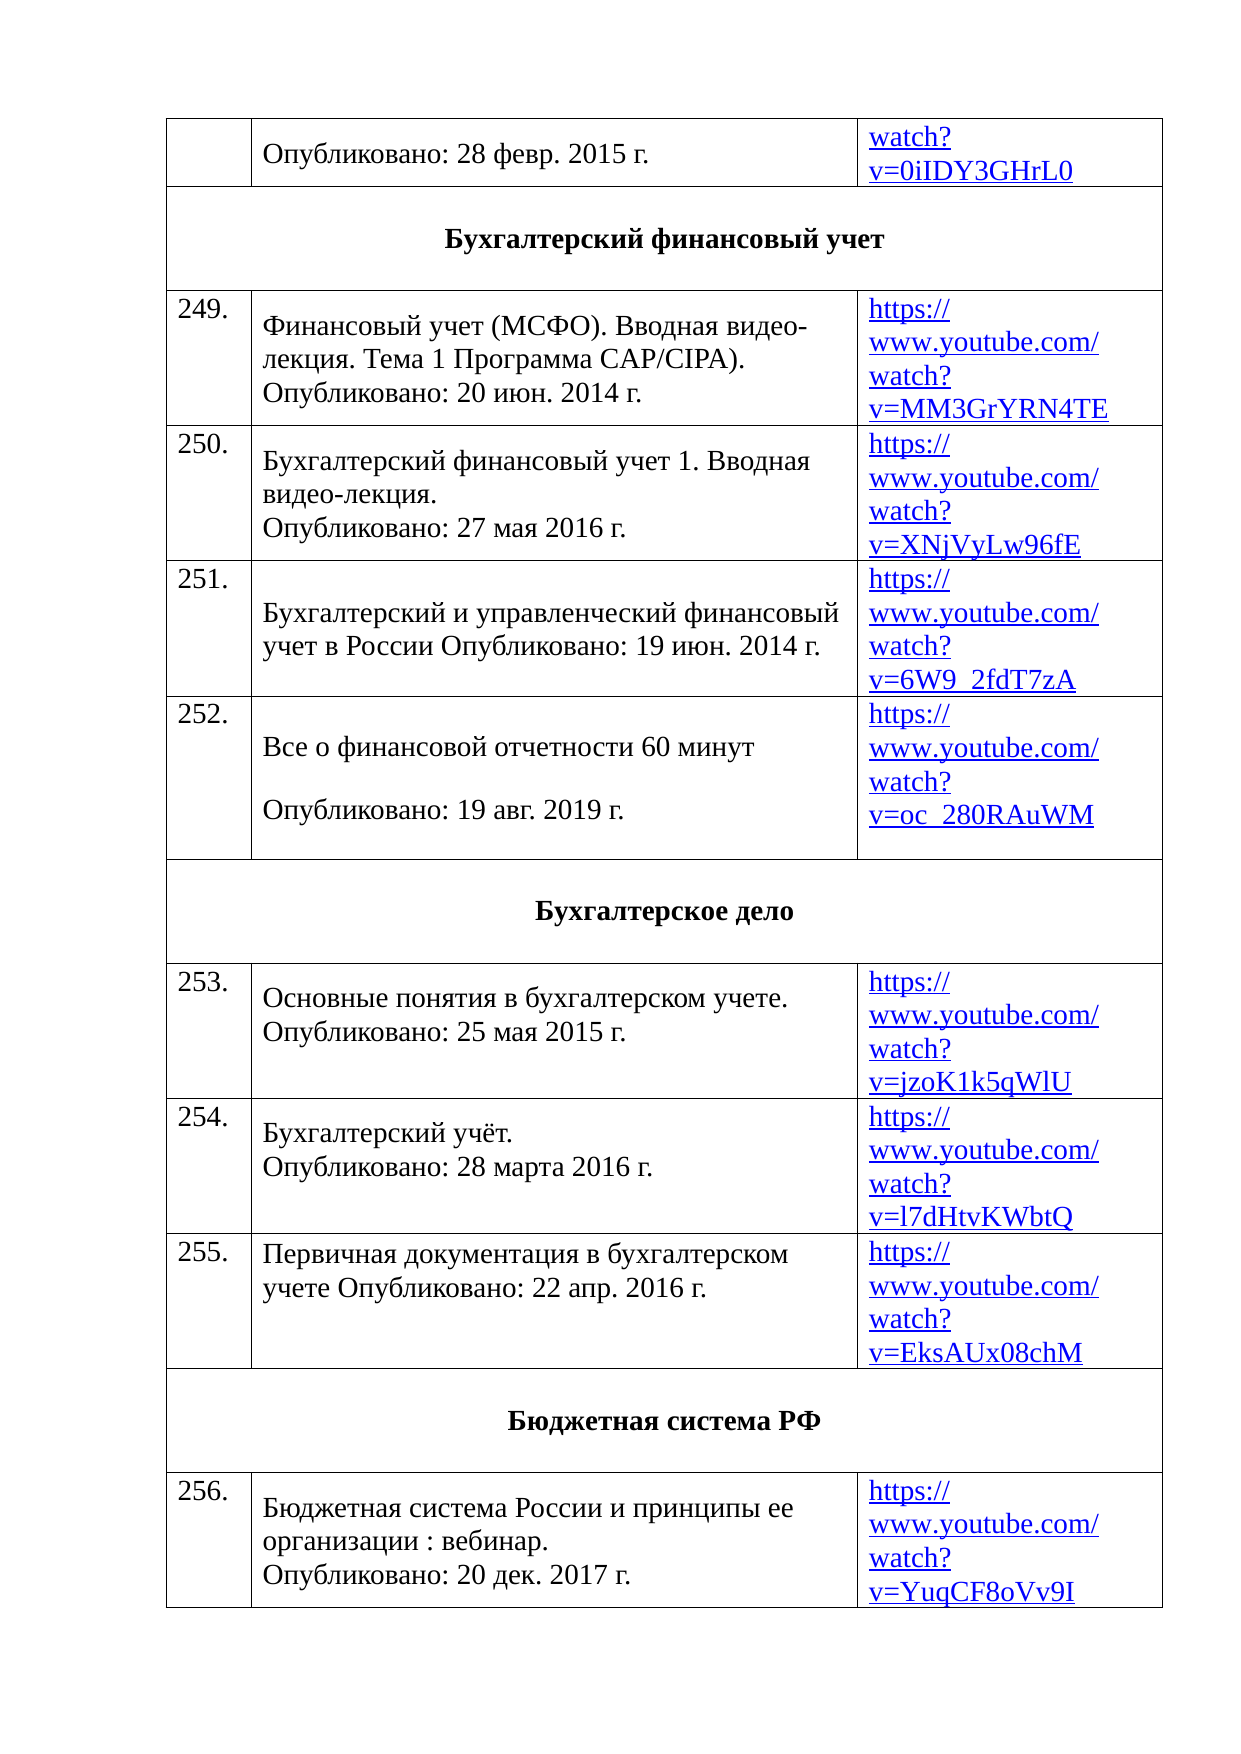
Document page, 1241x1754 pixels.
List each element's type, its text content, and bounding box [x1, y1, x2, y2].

table_cell Финансовый учет (МСФО). Вводная видео-лекция. Тема 1 Программа CAP/CIPA). Опубликовано: 20 июн. 2014 г. [252, 291, 857, 425]
table_cell Бюджетная система России и принципы ее организации : вебинар. Опубликовано: 20 дек. 2017 г. [252, 1473, 857, 1607]
table_cell https://www.youtube.com/watch?v=YuqCF8oVv9I [858, 1473, 1162, 1607]
table_cell https://www.youtube.com/watch?v=oc_280RAuWM [858, 697, 1162, 859]
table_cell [858, 119, 1162, 186]
table_cell Бухгалтерский учёт. Опубликовано: 28 марта 2016 г. [252, 1099, 857, 1233]
table_cell https://www.youtube.com/watch?v=l7dHtvKWbtQ [858, 1099, 1162, 1233]
table_cell Бухгалтерский финансовый учет [167, 187, 1162, 290]
table_cell [167, 1099, 251, 1233]
table_cell https://www.youtube.com/watch?v=jzoK1k5qWlU [858, 964, 1162, 1098]
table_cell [252, 119, 857, 186]
table_cell Бухгалтерский и управленческий финансовый учет в России Опубликовано: 19 июн. 2014 г. [252, 561, 857, 696]
table_cell Все о финансовой отчетности 60 минут Опубликовано: 19 авг. 2019 г. [252, 697, 857, 859]
table_cell [167, 1234, 251, 1368]
table_cell [167, 291, 251, 425]
table_cell Первичная документация в бухгалтерском учете Опубликовано: 22 апр. 2016 г. [252, 1234, 857, 1368]
table_cell Бухгалтерское дело [167, 860, 1162, 963]
table_cell https://www.youtube.com/watch?v=EksAUx08chM [858, 1234, 1162, 1368]
table_cell Бухгалтерский финансовый учет 1. Вводная видео-лекция. Опубликовано: 27 мая 2016 г. [252, 426, 857, 560]
table_cell https://www.youtube.com/watch?v=6W9_2fdT7zA [858, 561, 1162, 696]
table_cell [167, 697, 251, 859]
table_cell https://www.youtube.com/watch?v=XNjVyLw96fE [858, 426, 1162, 560]
table_cell [167, 561, 251, 696]
table_cell https://www.youtube.com/watch?v=MM3GrYRN4TE [858, 291, 1162, 425]
table_cell Бюджетная система РФ [167, 1369, 1162, 1472]
table_cell [167, 119, 251, 186]
table_cell [167, 426, 251, 560]
table_cell [167, 1473, 251, 1607]
table_cell [167, 964, 251, 1098]
table_cell Основные понятия в бухгалтерском учете. Опубликовано: 25 мая 2015 г. [252, 964, 857, 1098]
